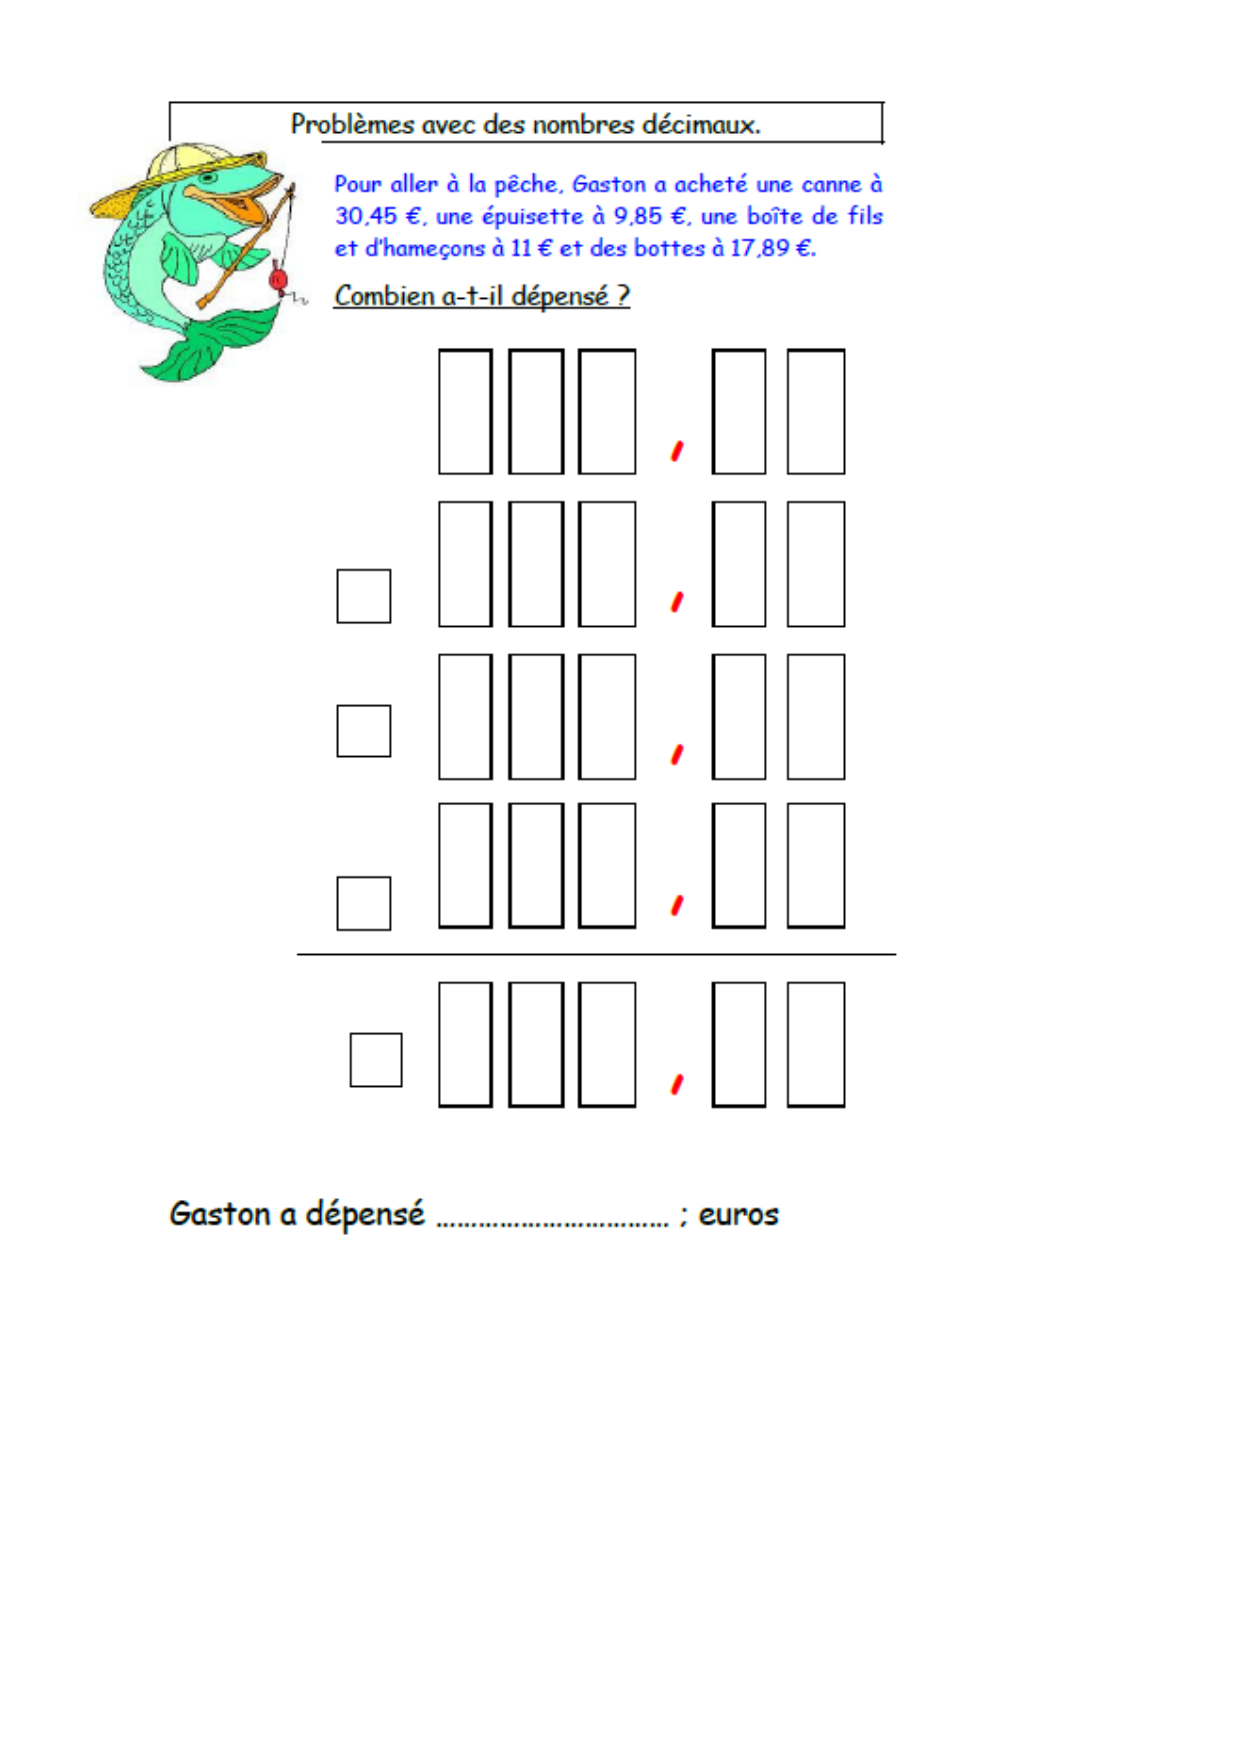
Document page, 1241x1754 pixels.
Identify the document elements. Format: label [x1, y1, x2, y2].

picture [75, 75, 900, 1247]
